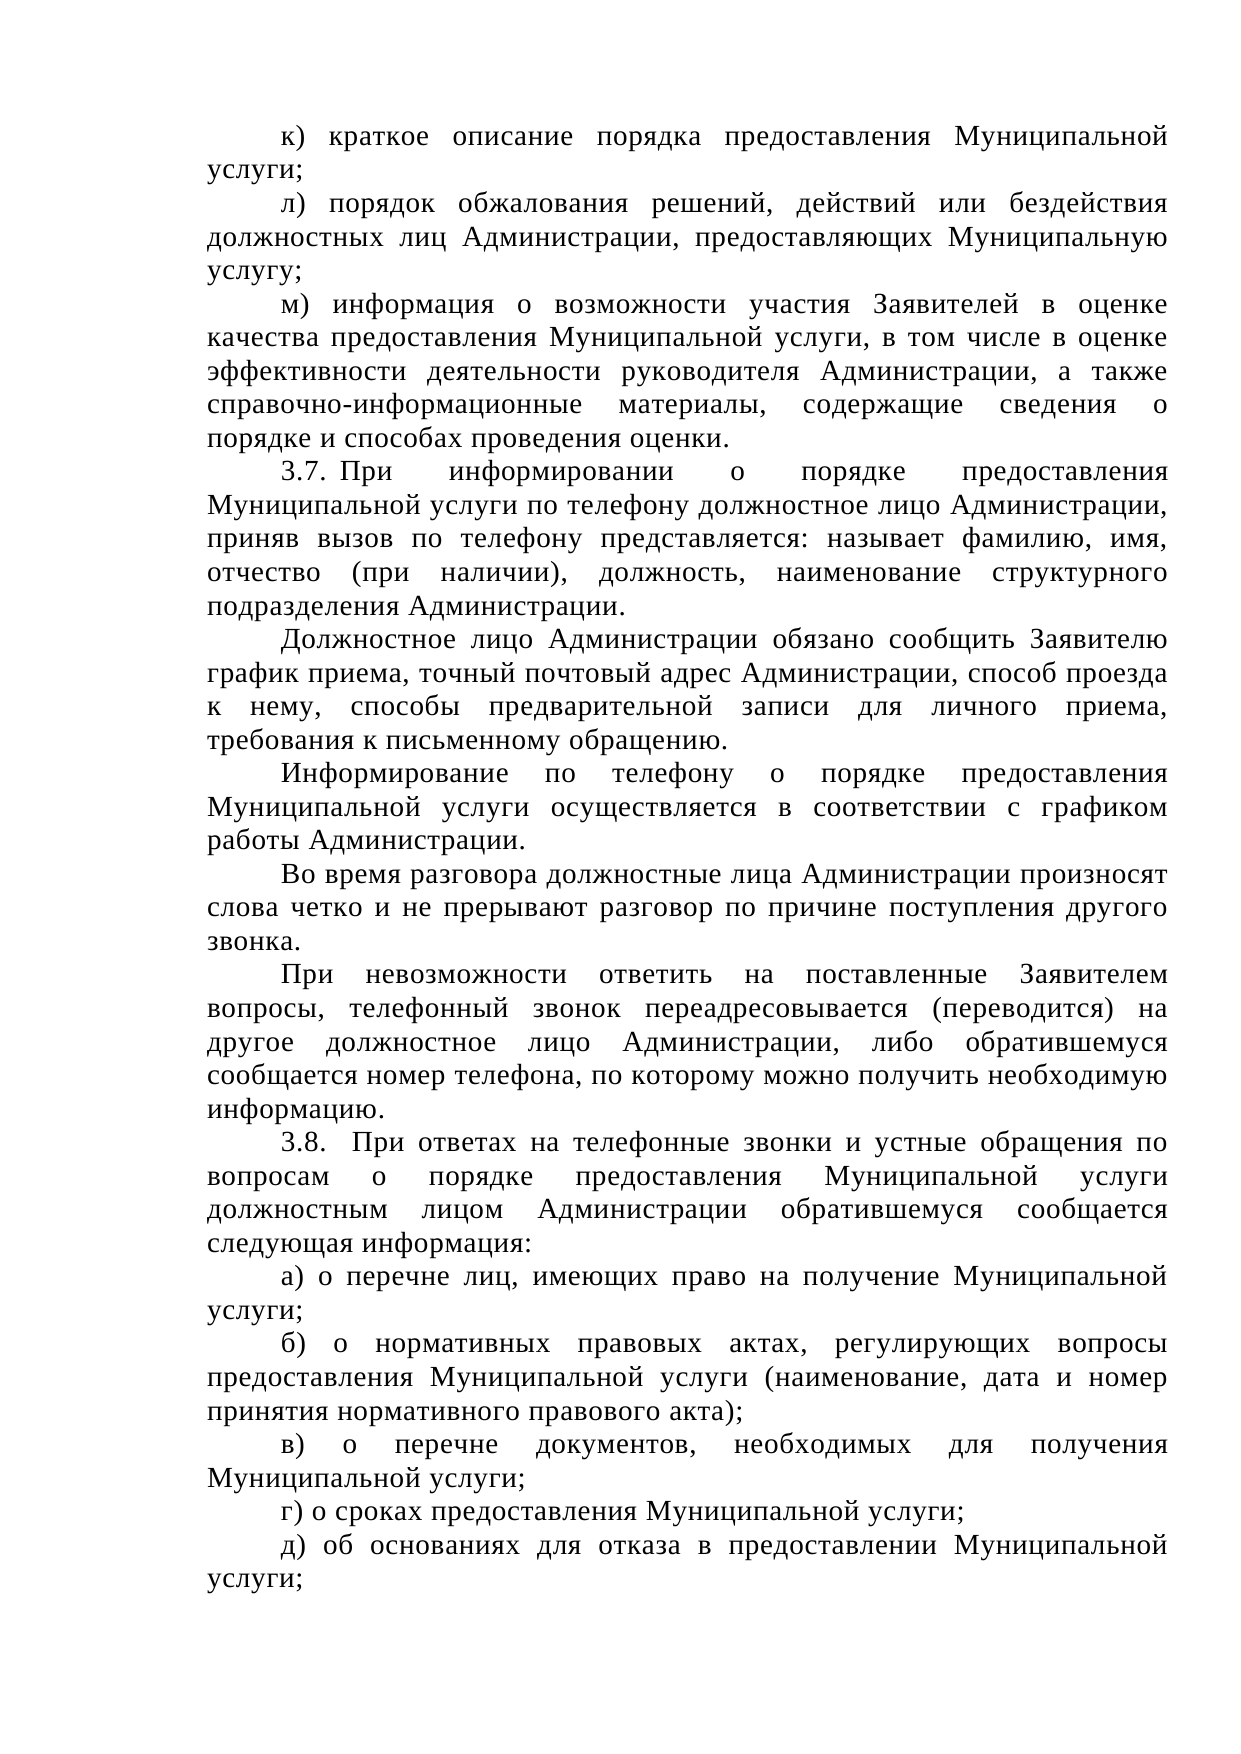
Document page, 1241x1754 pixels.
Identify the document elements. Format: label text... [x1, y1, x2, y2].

text Информирование по телефону о порядке предоставления Муниципальной услуги осуществляется в соответствии с графиком работы Администрации. [207, 755, 1169, 856]
text в) о перечне документов, необходимых для получения Муниципальной услуги; [207, 1426, 1169, 1493]
list При ответах на телефонные звонки и устные обращения по вопросам о порядке предоставления Муниципальной услуги должностным лицом Администрации обратившемуся сообщается следующая информация: [207, 1124, 1169, 1258]
text л) порядок обжалования решений, действий или бездействия должностных лиц Администрации, предоставляющих Муниципальную услугу; [207, 185, 1169, 286]
text б) о нормативных правовых актах, регулирующих вопросы предоставления Муниципальной услуги (наименование, дата и номер принятия нормативного правового акта); [207, 1326, 1169, 1426]
text а) о перечне лиц, имеющих право на получение Муниципальной услуги; [207, 1258, 1169, 1326]
text к) краткое описание порядка предоставления Муниципальной услуги; [207, 118, 1169, 185]
list При информировании о порядке предоставления Муниципальной услуги по телефону должностное лицо Администрации, приняв вызов по телефону представляется: называет фамилию, имя, отчество (при наличии), должность, наименование структурного подразделения Администрации. [207, 453, 1169, 621]
text При невозможности ответить на поставленные Заявителем вопросы, телефонный звонок переадресовывается (переводится) на другое должностное лицо Администрации, либо обратившемуся сообщается номер телефона, по которому можно получить необходимую информацию. [207, 957, 1169, 1124]
text д) об основаниях для отказа в предоставлении Муниципальной услуги; [207, 1527, 1169, 1594]
text м) информация о возможности участия Заявителей в оценке качества предоставления Муниципальной услуги, в том числе в оценке эффективности деятельности руководителя Администрации, а также справочно-информационные материалы, содержащие сведения о порядке и способах проведения оценки. [207, 286, 1169, 453]
text г) о сроках предоставления Муниципальной услуги; [207, 1493, 1169, 1527]
text Должностное лицо Администрации обязано сообщить Заявителю график приема, точный почтовый адрес Администрации, способ проезда к нему, способы предварительной записи для личного приема, требования к письменному обращению. [207, 621, 1169, 755]
text Во время разговора должностные лица Администрации произносят слова четко и не прерывают разговор по причине поступления другого звонка. [207, 856, 1169, 957]
